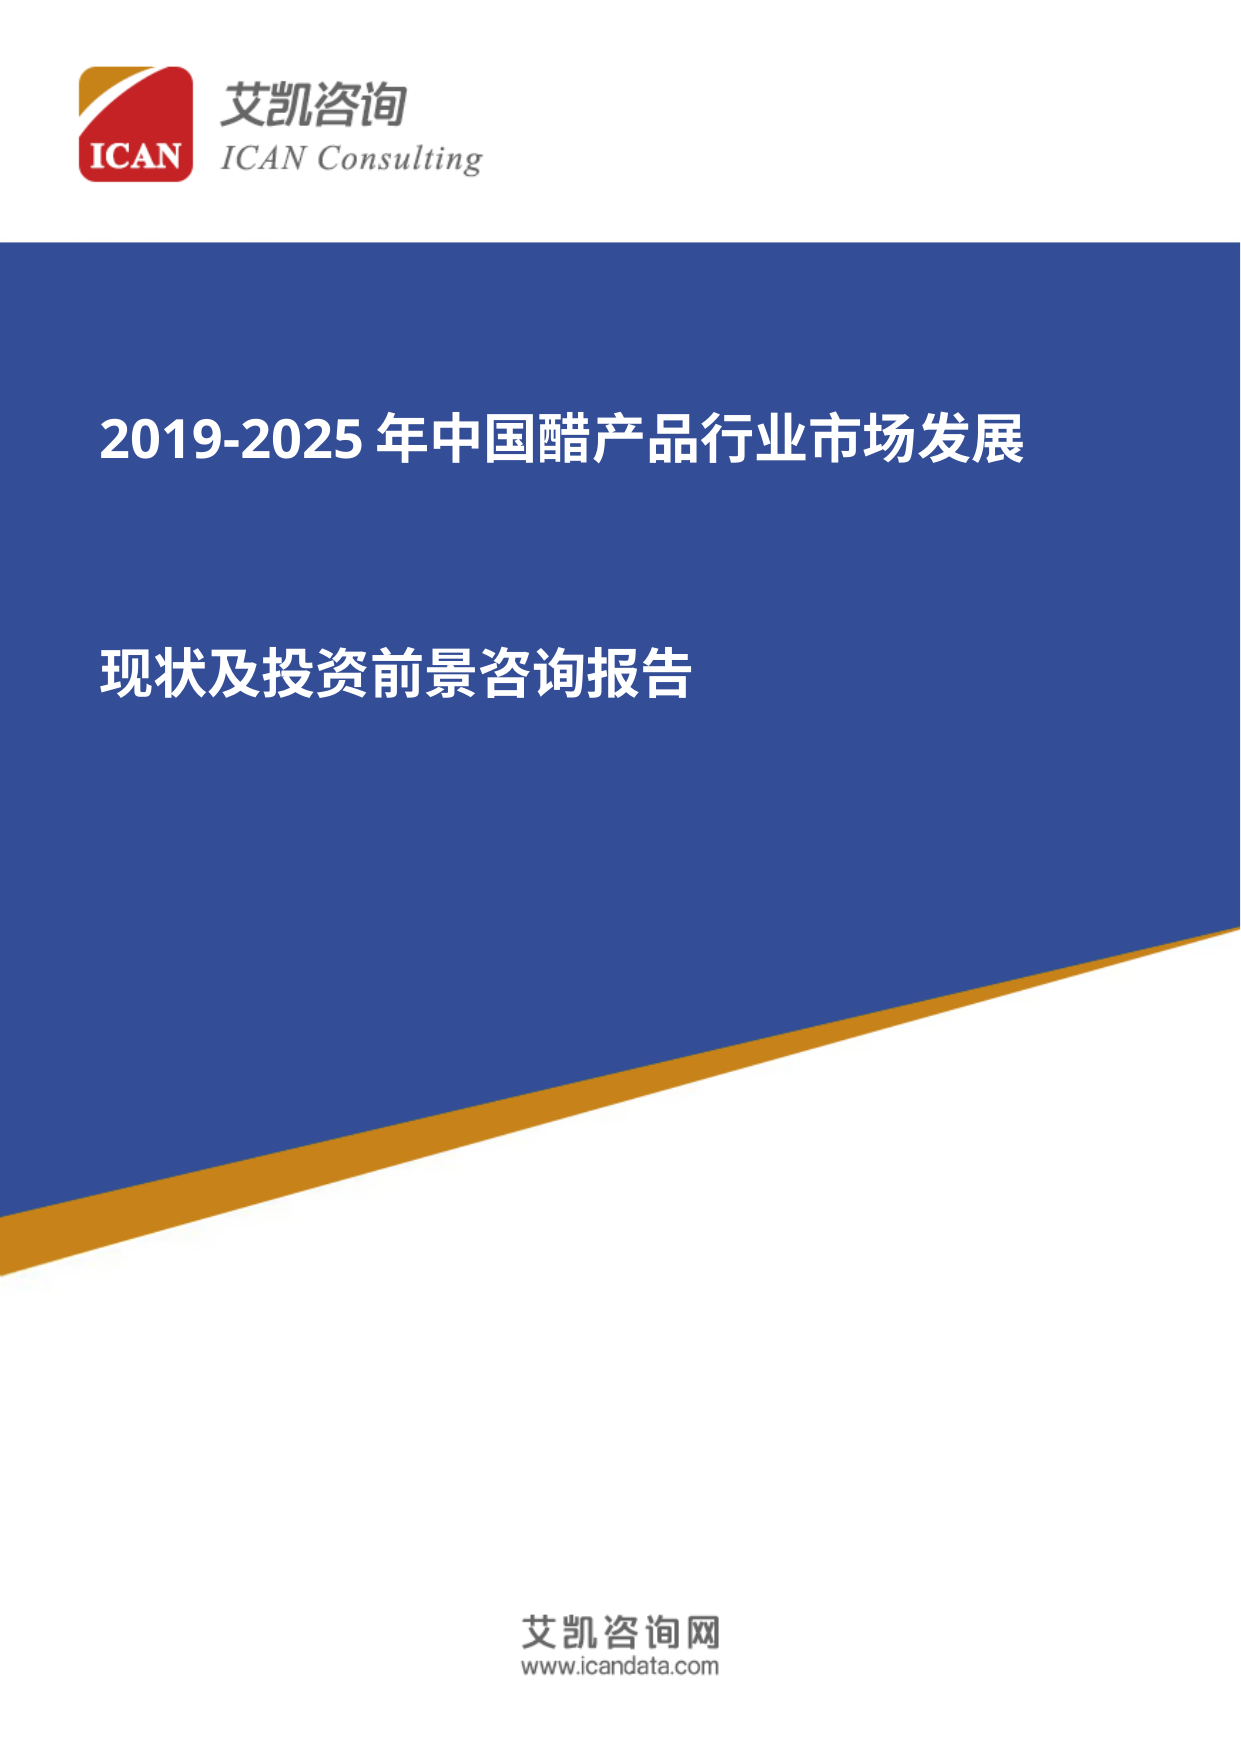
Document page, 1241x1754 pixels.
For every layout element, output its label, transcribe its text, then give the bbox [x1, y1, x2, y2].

picture [0, 5, 1241, 1754]
subtitle 2019-2025年中国醋产品行业市场发展现状及投资前景咨询报告 [99, 386, 1053, 718]
